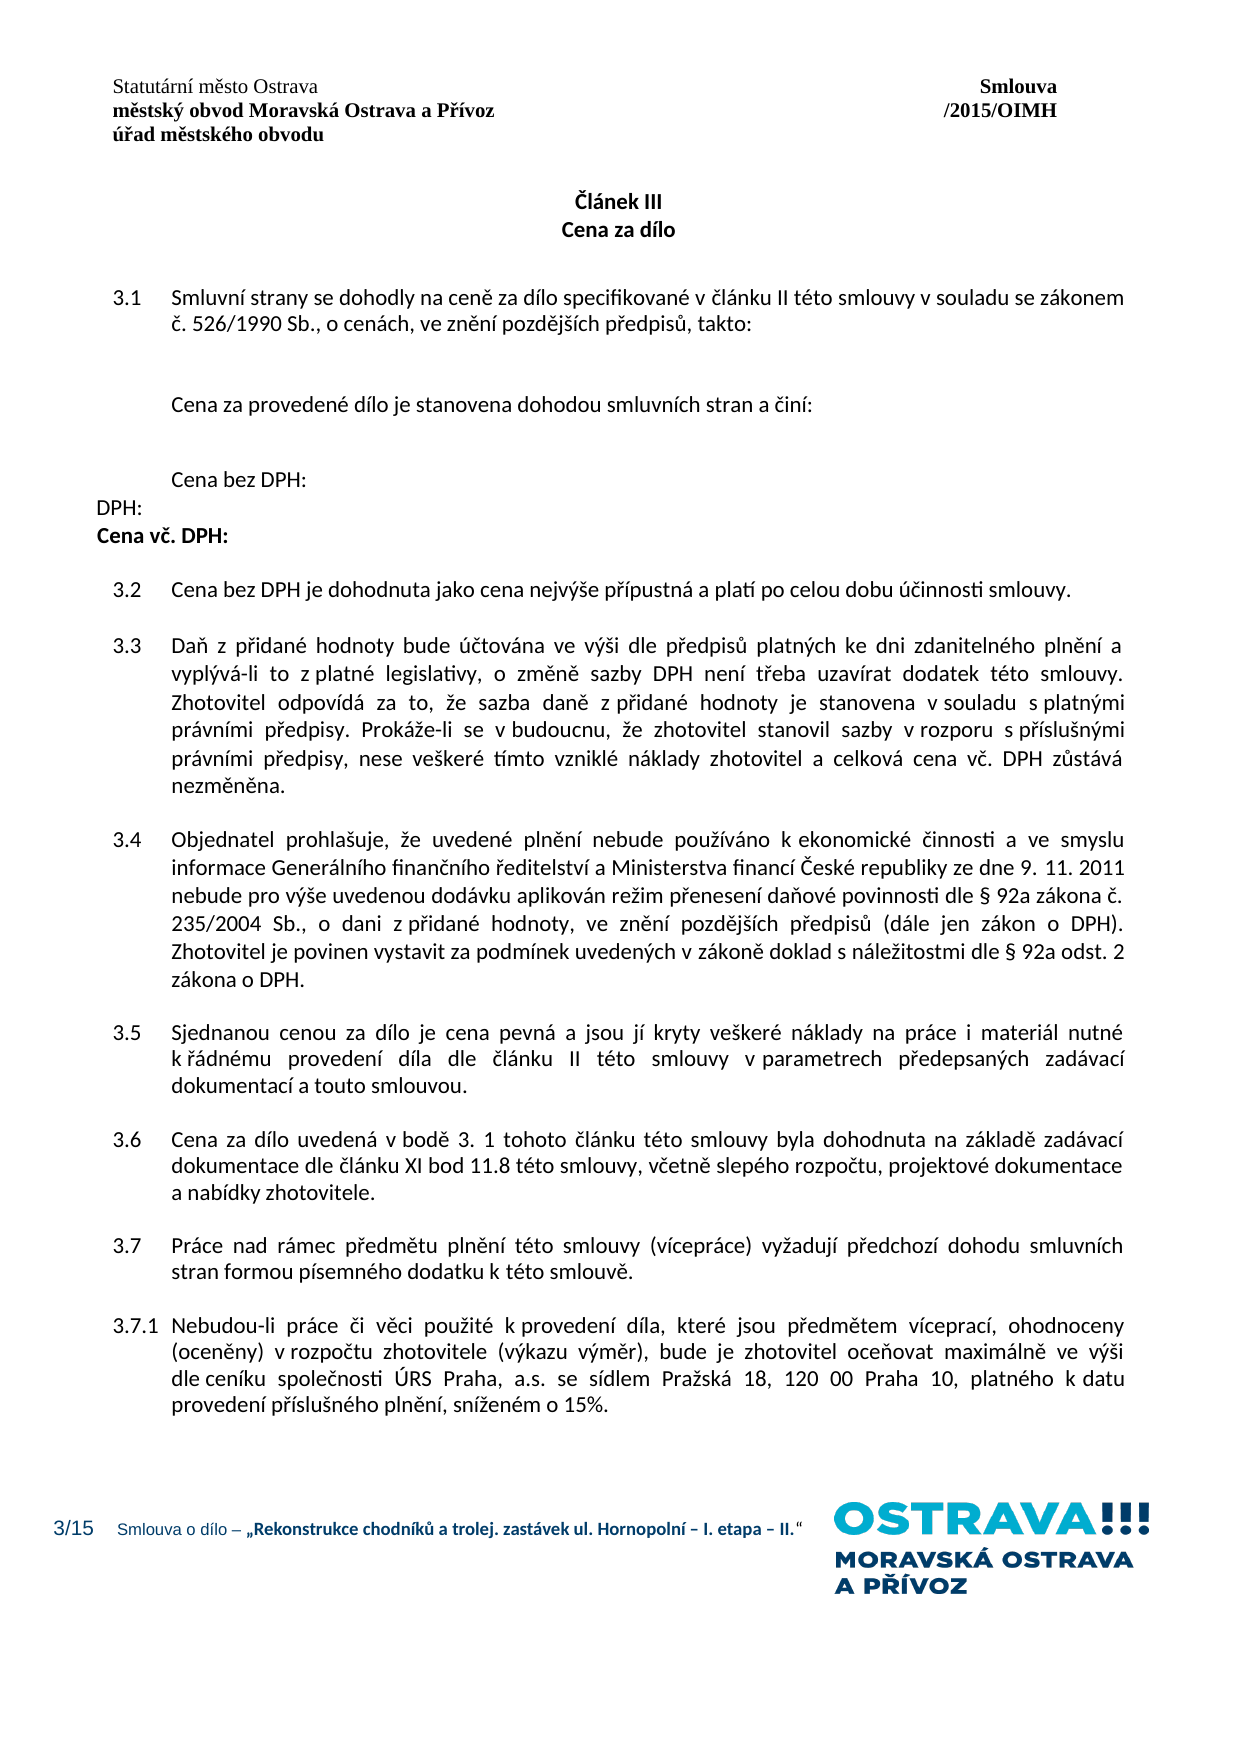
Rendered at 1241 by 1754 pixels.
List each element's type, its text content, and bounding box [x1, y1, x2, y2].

text 3.3 Daň z přidané hodnoty bude účtována ve výši dle předpisů platných ke dni zdanitelného plnění a vyplývá-li to z platné legislativy, o změně sazby DPH není třeba uzavírat dodatek této smlouvy. Zhotovitel odpovídá za to, že sazba daně z přidané hodnoty je stanovena v souladu s platnými právními předpisy. Prokáže-li se v budoucnu, že zhotovitel stanovil sazby v rozporu s příslušnými právními předpisy, nese veškeré tímto vzniklé náklady zhotovitel a celková cena vč. DPH zůstává nezměněna. [112, 632, 1125, 800]
text 3.2 Cena bez DPH je dohodnuta jako cena nejvýše přípustná a platí po celou dobu účinnosti smlouvy. [112, 576, 1125, 603]
text Článek III [112, 187, 1125, 215]
text 3.4 Objednatel prohlašuje, že uvedené plnění nebude používáno k ekonomické činnosti a ve smyslu informace Generálního finančního ředitelství a Ministerstva financí České republiky ze dne 9. 11. 2011 nebude pro výše uvedenou dodávku aplikován režim přenesení daňové povinnosti dle § 92a zákona č. 235/2004 Sb., o dani z přidané hodnoty, ve znění pozdějších předpisů (dále jen zákon o DPH). Zhotovitel je povinen vystavit za podmínek uvedených v zákoně doklad s náležitostmi dle § 92a odst. 2 zákona o DPH. [112, 825, 1125, 993]
text 3.1 Smluvní strany se dohodly na ceně za dílo specifikované v článku II této smlouvy v souladu se zákonem č. 526/1990 Sb., o cenách, ve znění pozdějších předpisů, takto: [112, 284, 1125, 337]
text 3.7.1 Nebudou-li práce či věci použité k provedení díla, které jsou předmětem víceprací, ohodnoceny (oceněny) v rozpočtu zhotovitele (výkazu výměr), bude je zhotovitel oceňovat maximálně ve výši dle ceníku společnosti ÚRS Praha, a.s. se sídlem Pražská 18, 120 00 Praha 10, platného k datu provedení příslušného plnění, sníženém o 15%. [112, 1312, 1125, 1419]
text 3.6 Cena za dílo uvedená v bodě 3. 1 tohoto článku této smlouvy byla dohodnuta na základě zadávací dokumentace dle článku XI bod 11.8 této smlouvy, včetně slepého rozpočtu, projektové dokumentace a nabídky zhotovitele. [112, 1126, 1125, 1206]
text Cena bez DPH: [171, 465, 1125, 493]
text Cena za dílo [112, 215, 1125, 243]
text DPH: [96, 493, 1125, 521]
picture [834, 1502, 1149, 1594]
text 3.7 Práce nad rámec předmětu plnění této smlouvy (vícepráce) vyžadují předchozí dohodu smluvních stran formou písemného dodatku k této smlouvě. [112, 1232, 1125, 1286]
text Cena vč. DPH: [82, 521, 1125, 549]
text Cena za provedené dílo je stanovena dohodou smluvních stran a činí: [171, 390, 1125, 418]
text 3.5 Sjednanou cenou za dílo je cena pevná a jsou jí kryty veškeré náklady na práce i materiál nutné k řádnému provedení díla dle článku II této smlouvy v parametrech předepsaných zadávací dokumentací a touto smlouvou. [112, 1019, 1125, 1099]
